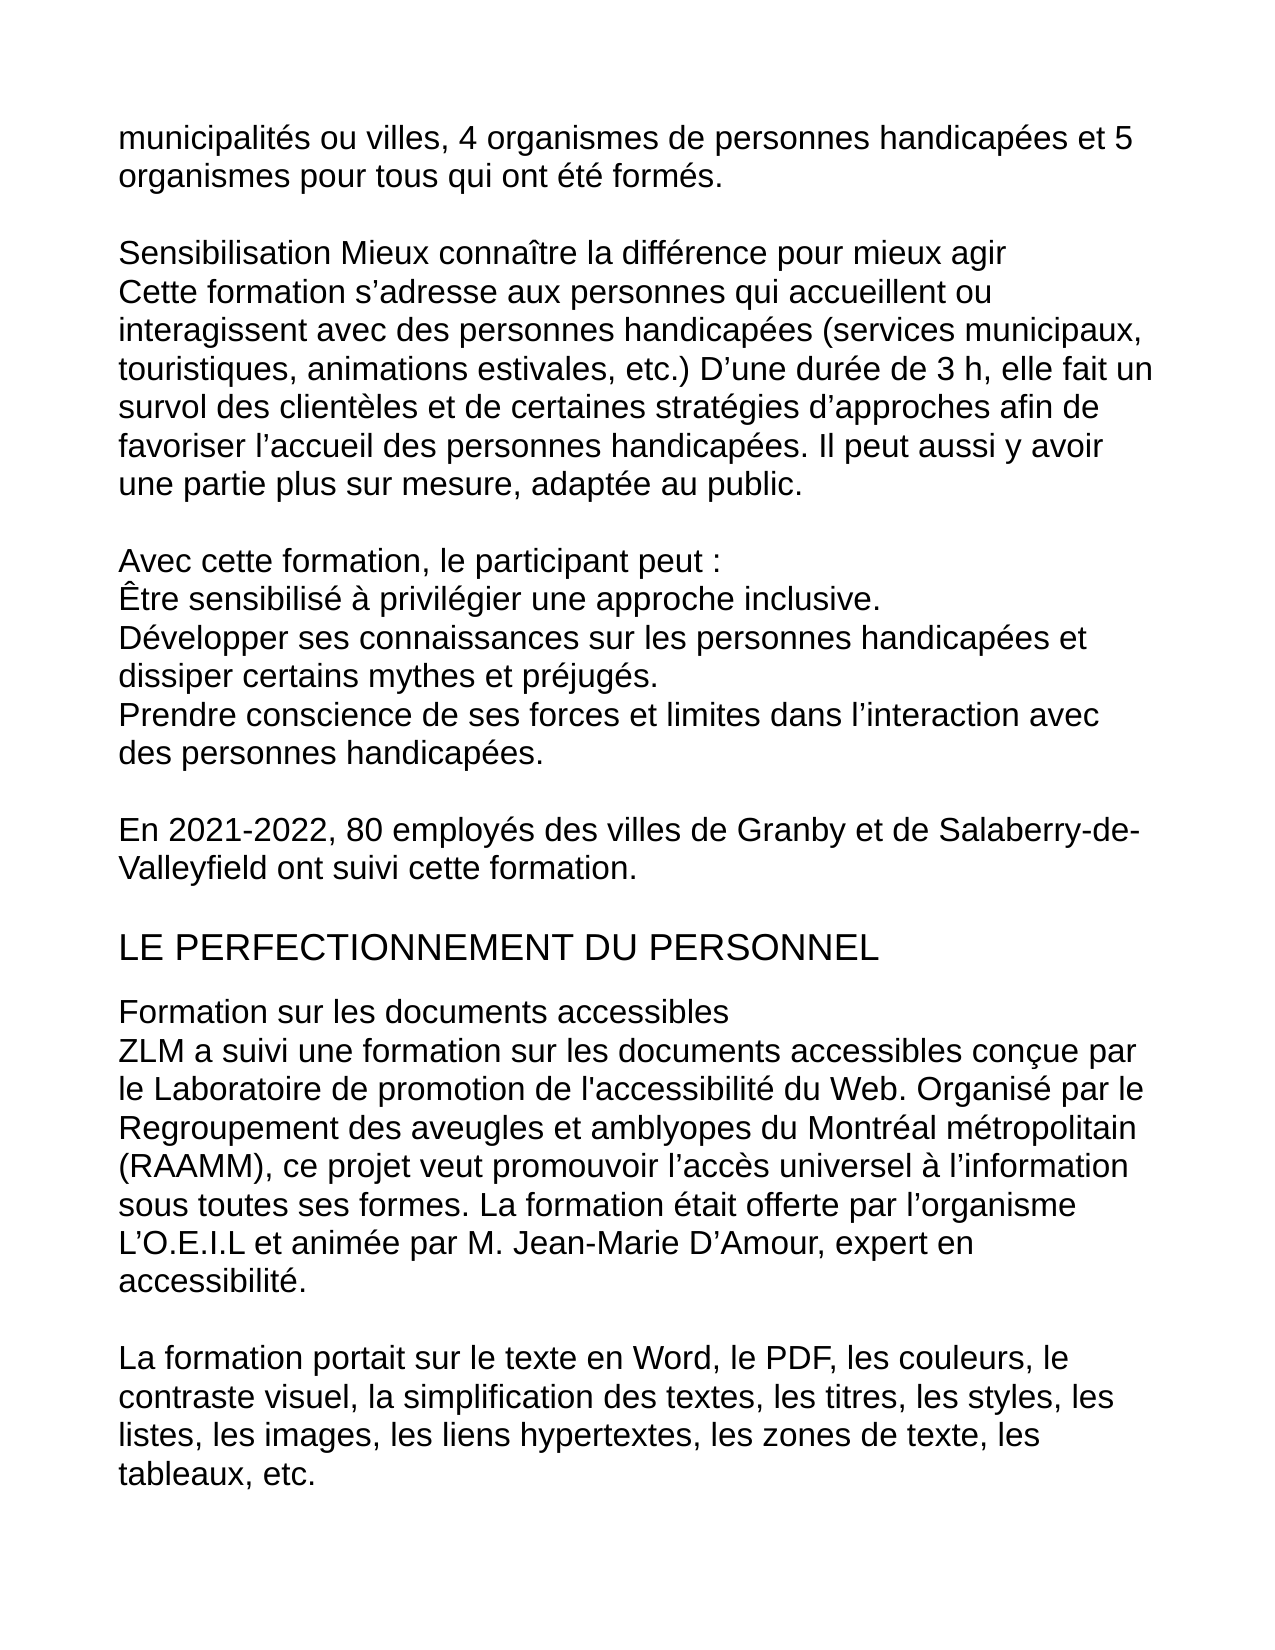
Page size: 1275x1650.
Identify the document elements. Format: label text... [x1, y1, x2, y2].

text Prendre conscience de ses forces et limites dans l’interaction avec des personnes handicapées. [118, 695, 1157, 772]
text Être sensibilisé à privilégier une approche inclusive. [118, 579, 1157, 618]
text Formation sur les documents accessibles [118, 992, 1157, 1031]
text Sensibilisation Mieux connaître la différence pour mieux agir [118, 233, 1157, 272]
text En 2021-2022, 80 employés des villes de Granby et de Salaberry-de-Valleyfield ont suivi cette formation. [118, 810, 1157, 887]
text LE PERFECTIONNEMENT DU PERSONNEL [118, 925, 1157, 968]
text Avec cette formation, le participant peut : [118, 541, 1157, 579]
text Développer ses connaissances sur les personnes handicapées et dissiper certains mythes et préjugés. [118, 618, 1157, 695]
text ZLM a suivi une formation sur les documents accessibles conçue par le Laboratoire de promotion de l'accessibilité du Web. Organisé par le Regroupement des aveugles et amblyopes du Montréal métropolitain (RAAMM), ce projet veut promouvoir l’accès universel à l’information sous toutes ses formes. La formation était offerte par l’organisme L’O.E.I.L et animée par M. Jean-Marie D’Amour, expert en accessibilité. [118, 1031, 1157, 1300]
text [118, 118, 1157, 195]
text Cette formation s’adresse aux personnes qui accueillent ou interagissent avec des personnes handicapées (services municipaux, touristiques, animations estivales, etc.) D’une durée de 3 h, elle fait un survol des clientèles et de certaines stratégies d’approches afin de favoriser l’accueil des personnes handicapées. Il peut aussi y avoir une partie plus sur mesure, adaptée au public. [118, 272, 1157, 502]
text La formation portait sur le texte en Word, le PDF, les couleurs, le contraste visuel, la simplification des textes, les titres, les styles, les listes, les images, les liens hypertextes, les zones de texte, les tableaux, etc. [118, 1338, 1157, 1492]
